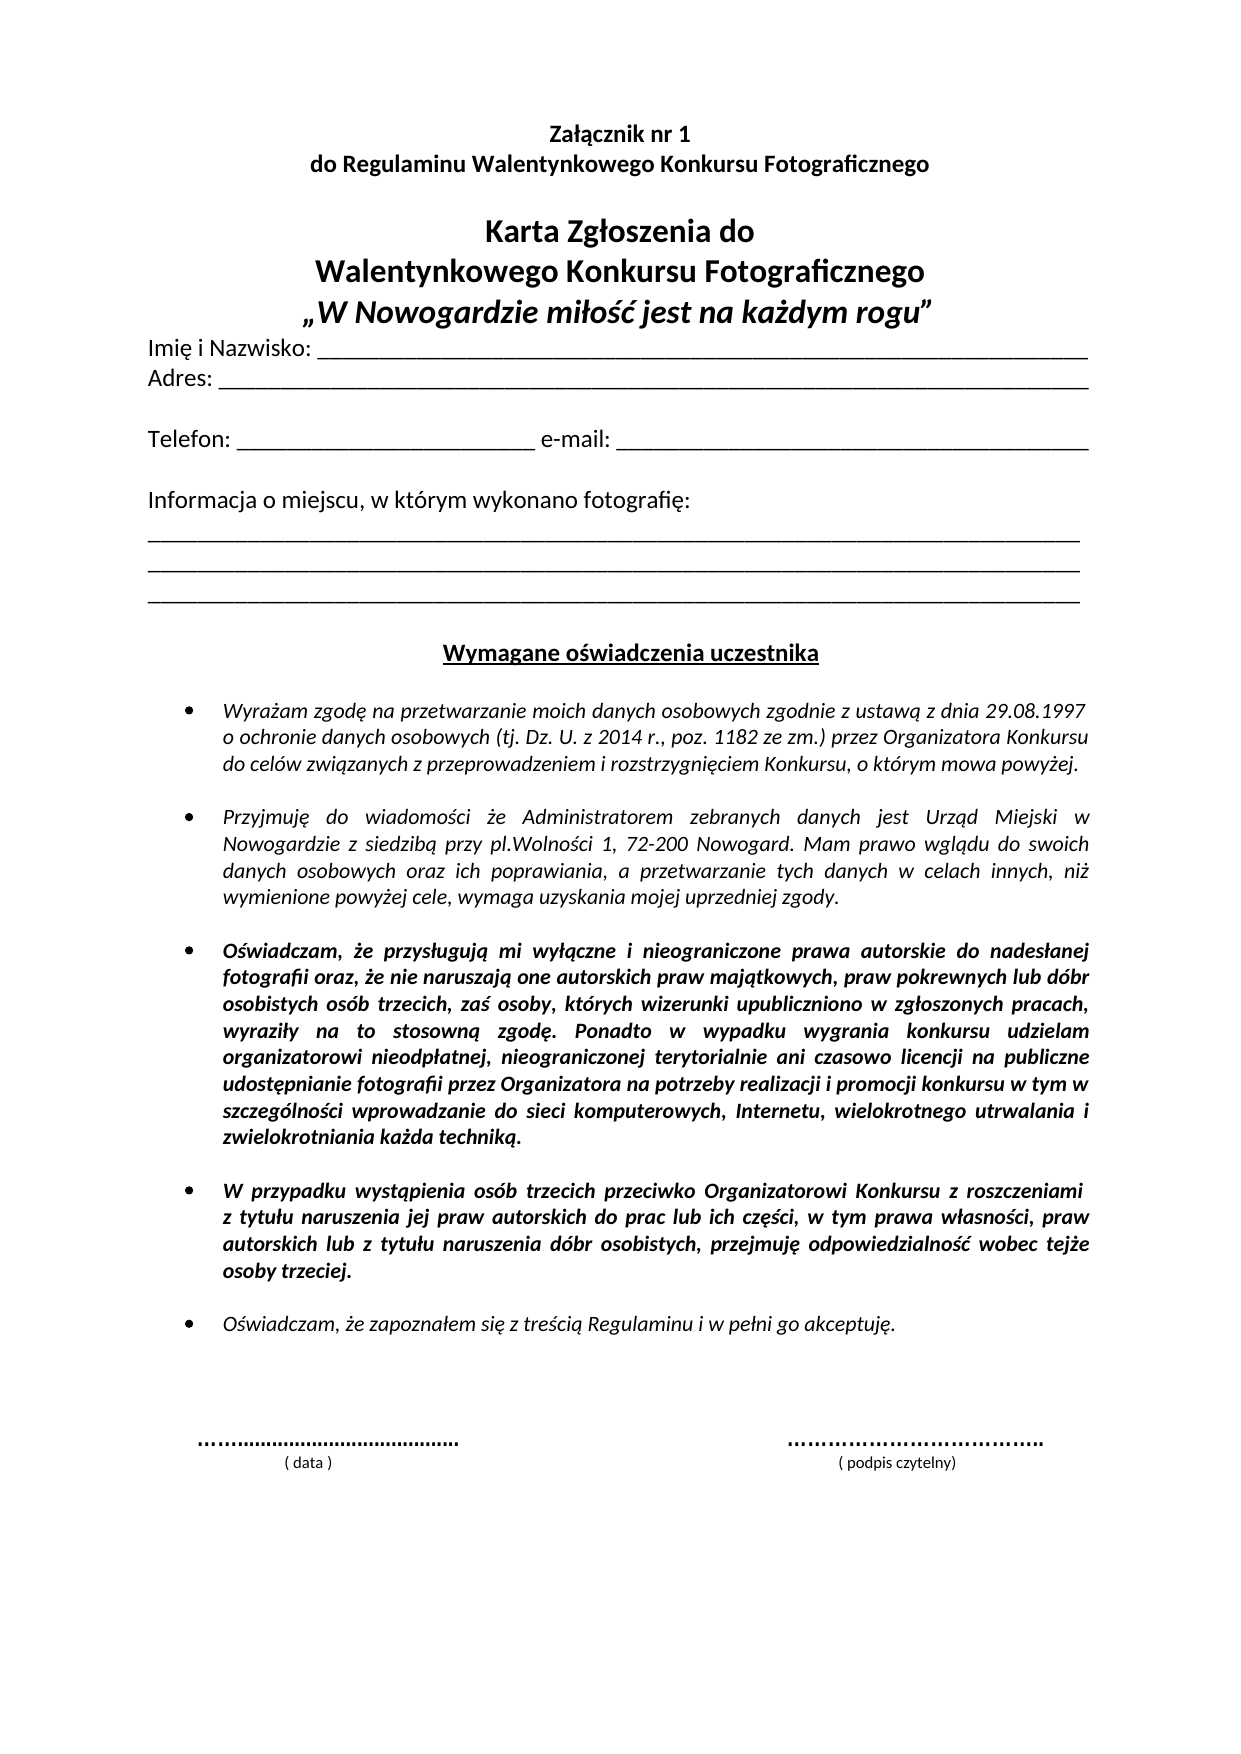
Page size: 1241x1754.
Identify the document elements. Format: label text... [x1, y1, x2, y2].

text Walentynkowego Konkursu Fotograficznego [148, 250, 1093, 291]
text Adres: ______________________________________________________________________ [148, 362, 1093, 393]
list W przypadku wystąpienia osób trzecich przeciwko Organizatorowi Konkursu z roszczeniami z tytułu naruszenia jej praw autorskich do prac lub ich części, w tym prawa własności, praw autorskich lub z tytułu naruszenia dóbr osobistych, przejmuję odpowiedzialność wobec tejże osoby trzeciej. [185, 1177, 1093, 1283]
text Załącznik nr 1 [148, 118, 1093, 149]
list Oświadczam, że przysługują mi wyłączne i nieograniczone prawa autorskie do nadesłanej fotografii oraz, że nie naruszają one autorskich praw majątkowych, praw pokrewnych lub dóbr osobistych osób trzecich, zaś osoby, których wizerunki upubliczniono w zgłoszonych pracach, wyraziły na to stosowną zgodę. Ponadto w wypadku wygrania konkursu udzielam organizatorowi nieodpłatnej, nieograniczonej terytorialnie ani czasowo licencji na publiczne udostępnianie fotografii przez Organizatora na potrzeby realizacji i promocji konkursu w tym w szczególności wprowadzanie do sieci komputerowych, Internetu, wielokrotnego utrwalania i zwielokrotniania każda techniką. [185, 937, 1093, 1150]
text Wymagane oświadczenia uczestnika [369, 637, 1093, 668]
list Oświadczam, że zapoznałem się z treścią Regulaminu i w pełni go akceptuję. [185, 1310, 1093, 1337]
text Karta Zgłoszenia do [148, 210, 1093, 250]
text _________________________________________________________________________________________________________________________________________________________________________________________________________________________________ [148, 515, 1093, 607]
text Telefon: ________________________ e-mail: ______________________________________ [148, 423, 1093, 454]
text do Regulaminu Walentynkowego Konkursu Fotograficznego [148, 149, 1093, 179]
text Imię i Nazwisko: ______________________________________________________________ [148, 332, 1093, 362]
text Informacja o miejscu, w którym wykonano fotografię: [148, 484, 1093, 515]
text ……....................................... ……………………………….. ( data ) ( podpis czytelny) [148, 1423, 1093, 1472]
text „W Nowogardzie miłość jest na każdym rogu” [148, 291, 1093, 332]
list Wyrażam zgodę na przetwarzanie moich danych osobowych zgodnie z ustawą z dnia 29.08.1997 o ochronie danych osobowych (tj. Dz. U. z 2014 r., poz. 1182 ze zm.) przez Organizatora Konkursu do celów związanych z przeprowadzeniem i rozstrzygnięciem Konkursu, o którym mowa powyżej. [185, 697, 1093, 777]
list Przyjmuję do wiadomości że Administratorem zebranych danych jest Urząd Miejski w Nowogardzie z siedzibą przy pl.Wolności 1, 72-200 Nowogard. Mam prawo wglądu do swoich danych osobowych oraz ich poprawiania, a przetwarzanie tych danych w celach innych, niż wymienione powyżej cele, wymaga uzyskania mojej uprzedniej zgody. [185, 803, 1093, 910]
